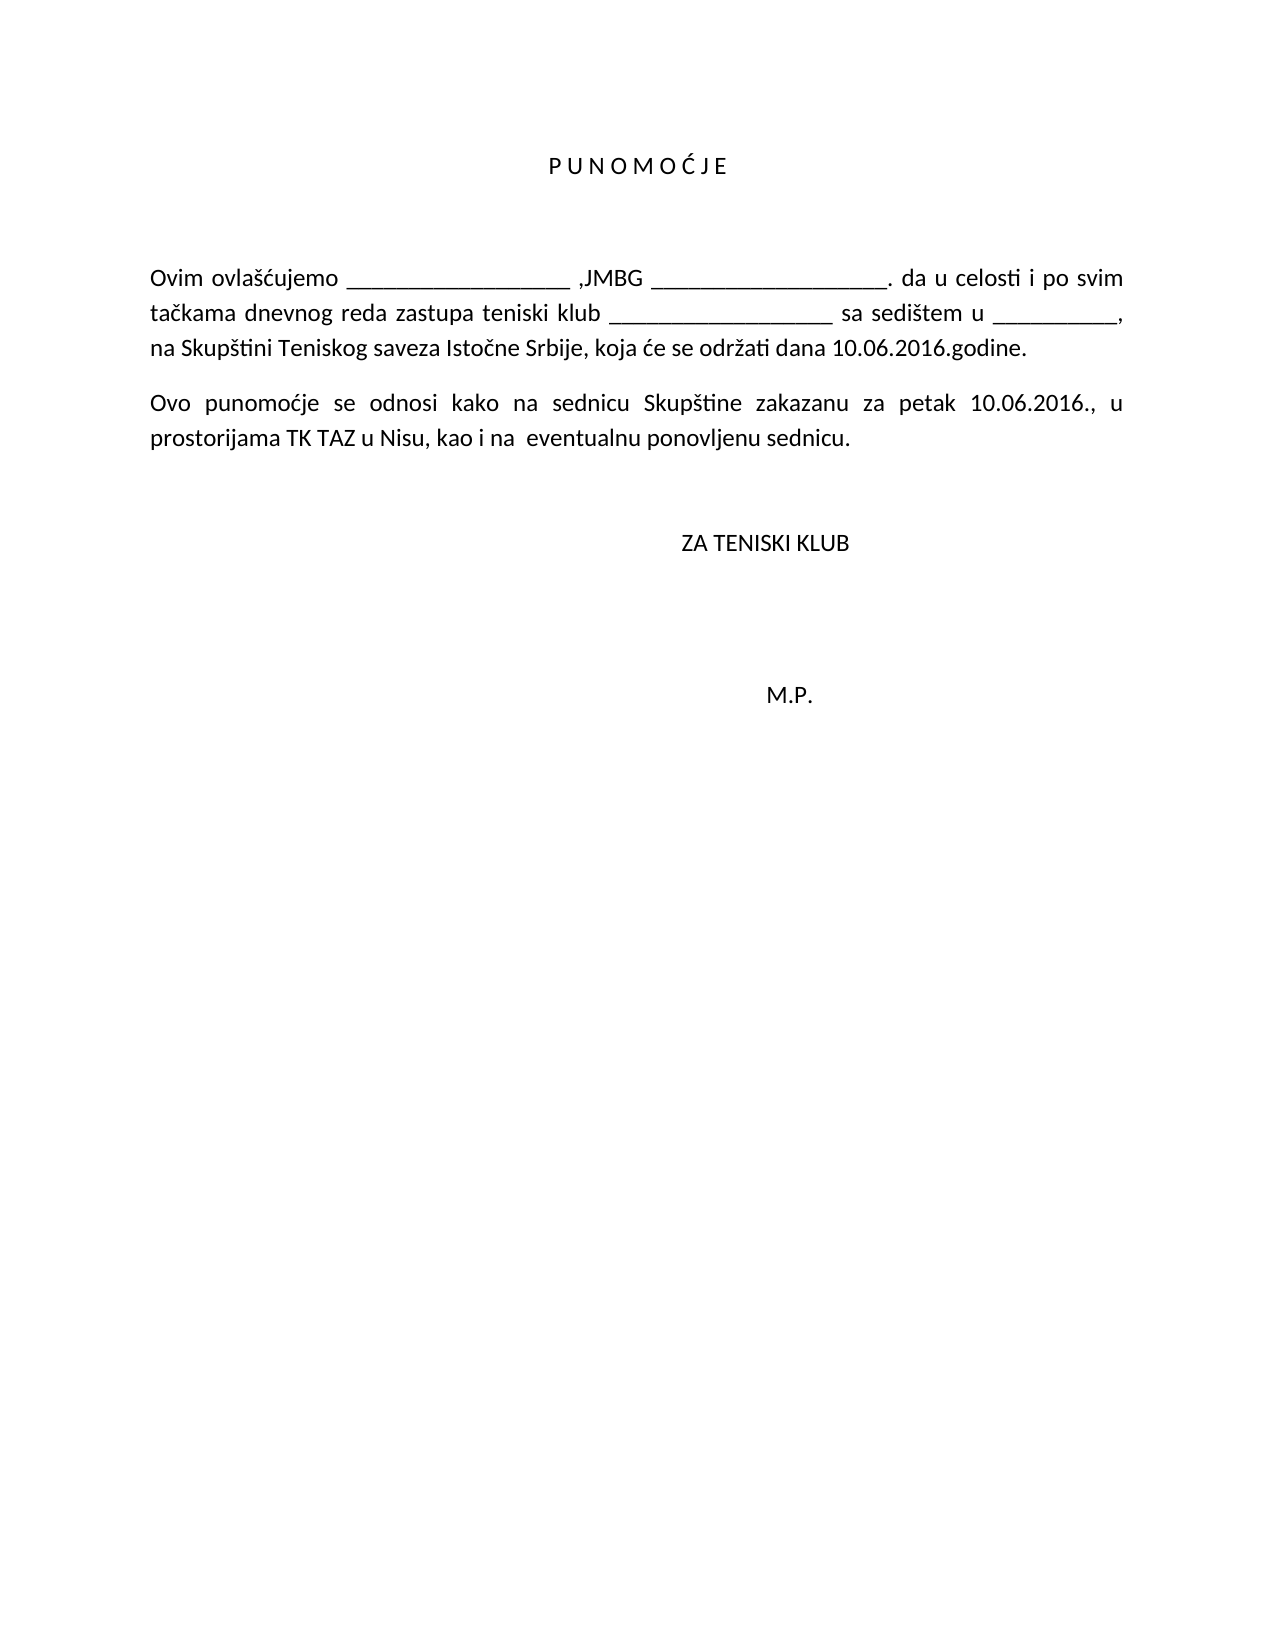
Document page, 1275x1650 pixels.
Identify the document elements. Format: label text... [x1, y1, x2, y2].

text ZA TENISKI KLUB [150, 527, 1125, 557]
text M.P. [150, 679, 1125, 710]
text P U N O M O Ć J E [150, 150, 1125, 181]
text Ovim ovlašćujemo __________________ ,JMBG ___________________. da u celosti i po svim tačkama dnevnog reda zastupa teniski klub __________________ sa sedištem u __________, na Skupštini Teniskog saveza Istočne Srbije, koja će se održati dana 10.06.2016.godine. [150, 262, 1125, 362]
text Ovo punomoćje se odnosi kako na sednicu Skupštine zakazanu za petak 10.06.2016., u prostorijama TK TAZ u Nisu, kao i na eventualnu ponovljenu sednicu. [150, 387, 1125, 453]
